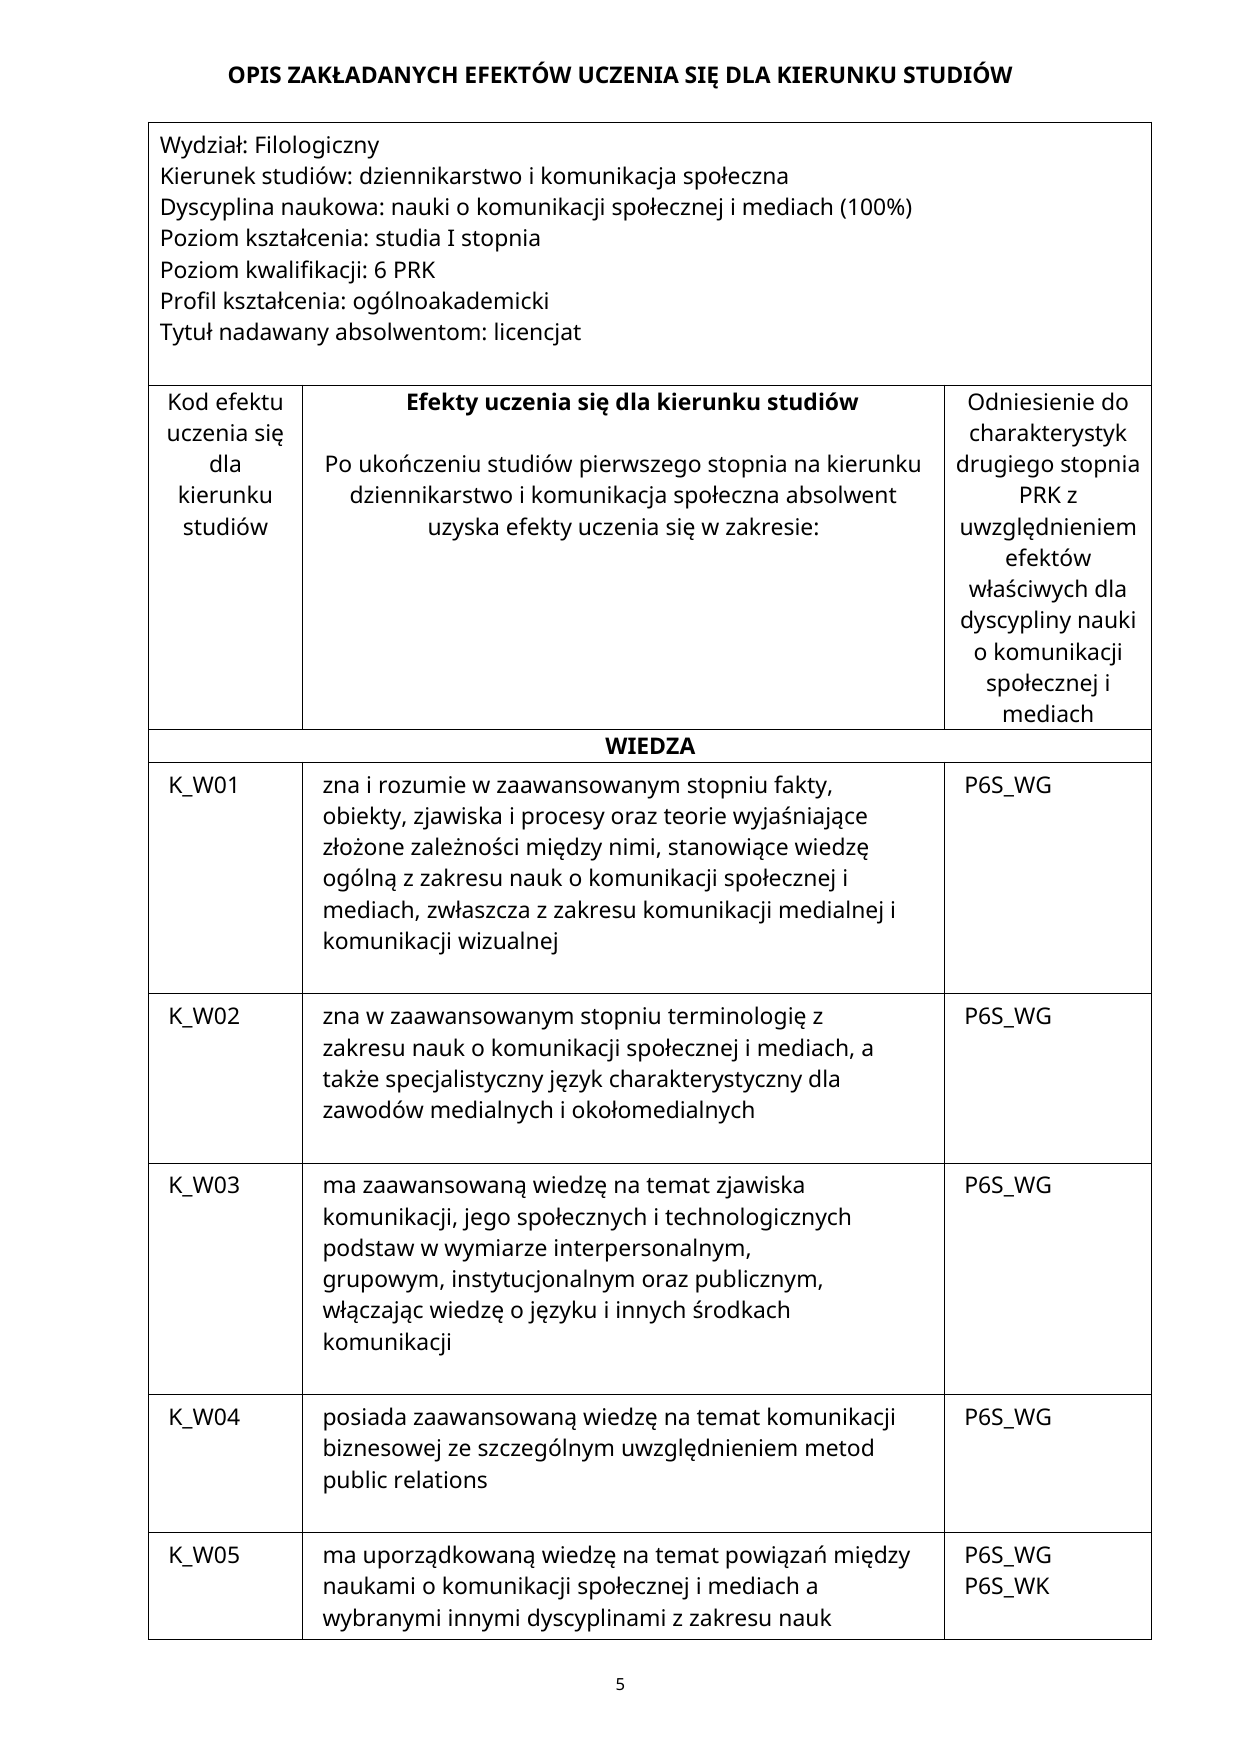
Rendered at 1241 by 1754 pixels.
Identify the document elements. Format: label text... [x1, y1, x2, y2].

table_cell K_W03 [149, 1164, 302, 1394]
table_cell WIEDZA [149, 730, 1151, 762]
table_cell zna i rozumie w zaawansowanym stopniu fakty, obiekty, zjawiska i procesy oraz teorie wyjaśniające złożone zależności między nimi, stanowiące wiedzę ogólną z zakresu nauk o komunikacji społecznej i mediach, zwłaszcza z zakresu komunikacji medialnej i komunikacji wizualnej [303, 763, 944, 993]
table_header Wydział: Filologiczny Kierunek studiów: dziennikarstwo i komunikacja społeczna Dyscyplina naukowa: nauki o komunikacji społecznej i mediach (100%) Poziom kształcenia: studia I stopnia Poziom kwalifikacji: 6 PRK Profil kształcenia: ogólnoakademicki Tytuł nadawany absolwentom: licencjat [149, 123, 1151, 384]
table_cell Odniesienie do charakterystyk drugiego stopnia PRK z uwzględnieniem efektów właściwych dla dyscypliny nauki o komunikacji społecznej i mediach [945, 386, 1151, 729]
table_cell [303, 1533, 944, 1639]
table_cell posiada zaawansowaną wiedzę na temat komunikacji biznesowej ze szczególnym uwzględnieniem metod public relations [303, 1395, 944, 1532]
table_cell K_W01 [149, 763, 302, 993]
table_cell Kod efektu uczenia się dla kierunku studiów [149, 386, 302, 729]
table_cell zna w zaawansowanym stopniu terminologię z zakresu nauk o komunikacji społecznej i mediach, a także specjalistyczny język charakterystyczny dla zawodów medialnych i okołomedialnych [303, 994, 944, 1162]
table_cell P6S_WG [945, 763, 1151, 993]
table_cell K_W04 [149, 1395, 302, 1532]
table_cell K_W05 [149, 1533, 302, 1639]
table_cell P6S_WG [945, 1395, 1151, 1532]
table_cell K_W02 [149, 994, 302, 1162]
table_cell P6S_WG [945, 994, 1151, 1162]
text OPIS ZAKŁADANYCH EFEKTÓW UCZENIA SIĘ DLA KIERUNKU STUDIÓW [148, 59, 1092, 90]
table_cell Efekty uczenia się dla kierunku studiów Po ukończeniu studiów pierwszego stopnia na kierunku dziennikarstwo i komunikacja społeczna absolwent uzyska efekty uczenia się w zakresie: [303, 386, 944, 729]
table_cell P6S_WG [945, 1164, 1151, 1394]
table_cell P6S_WG P6S_WK [945, 1533, 1151, 1639]
table_cell ma zaawansowaną wiedzę na temat zjawiska komunikacji, jego społecznych i technologicznych podstaw w wymiarze interpersonalnym, grupowym, instytucjonalnym oraz publicznym, włączając wiedzę o języku i innych środkach komunikacji [303, 1164, 944, 1394]
